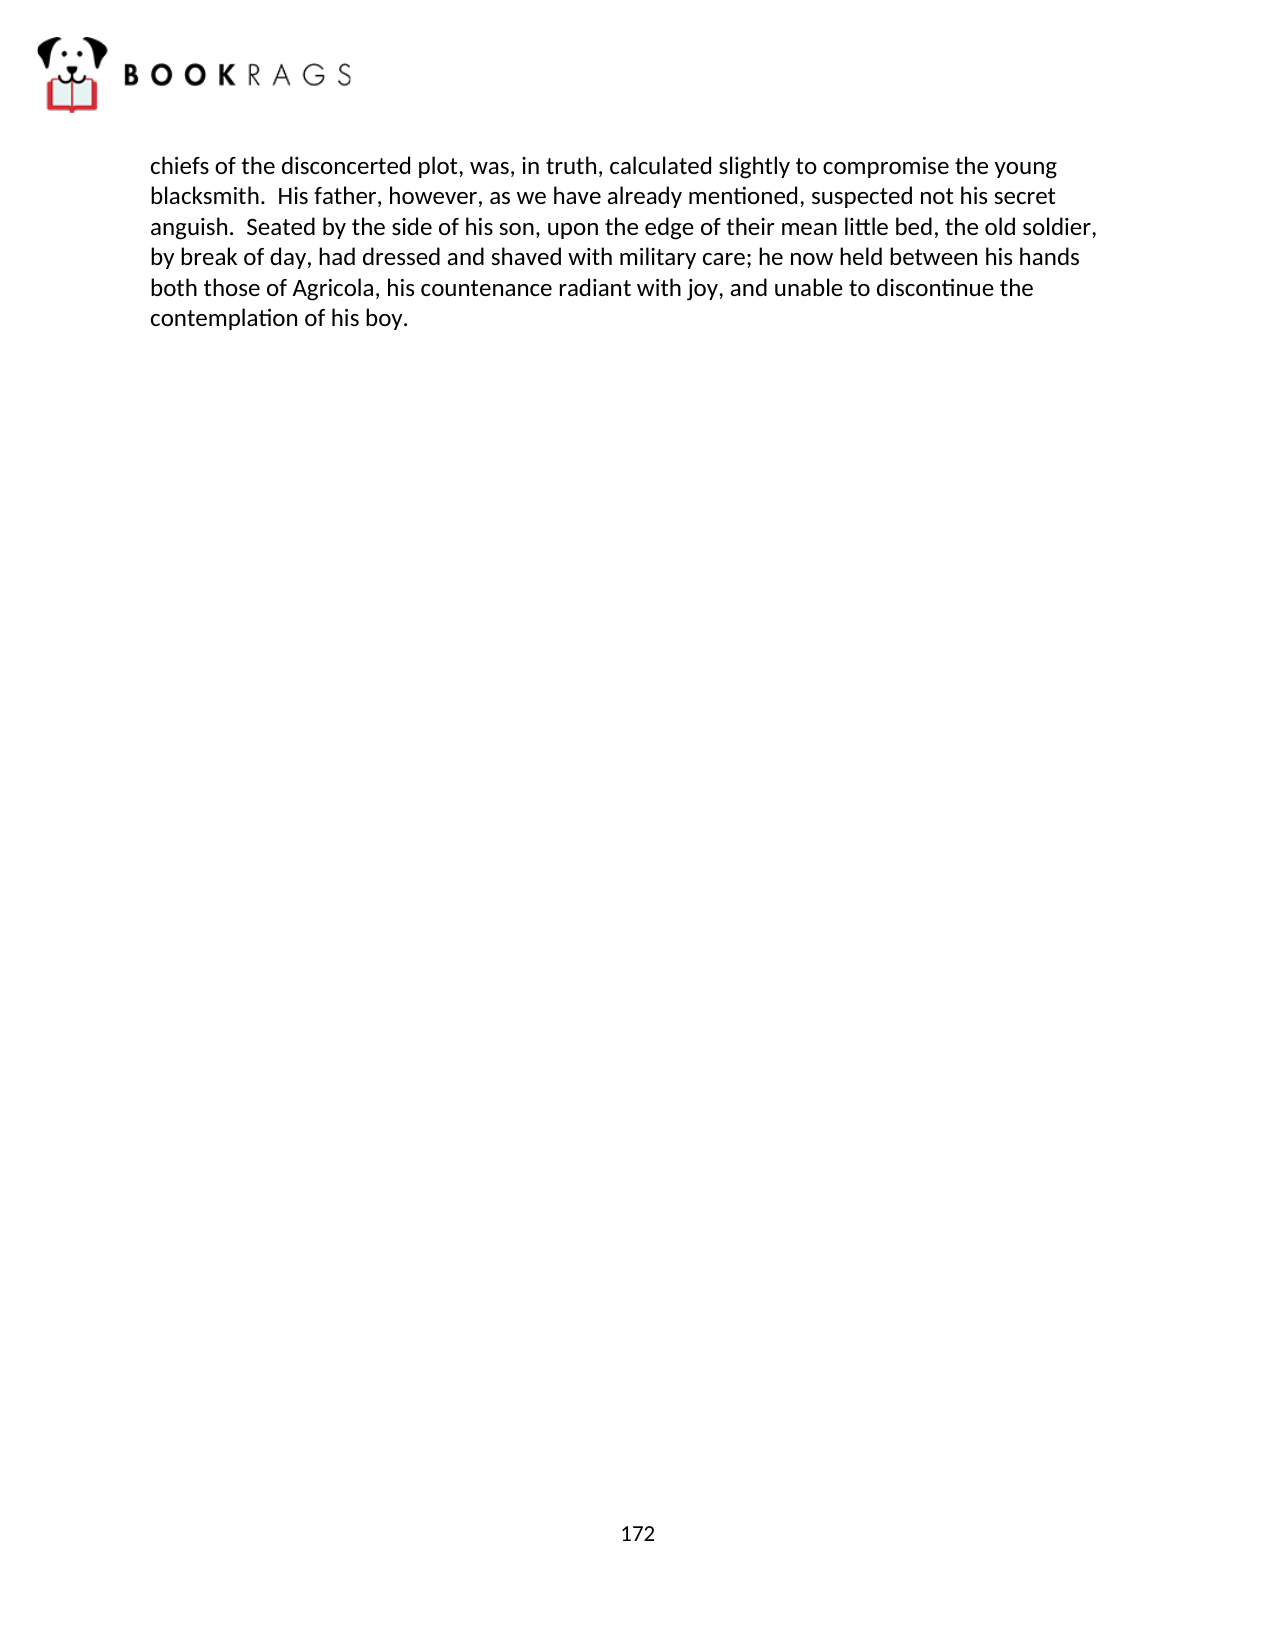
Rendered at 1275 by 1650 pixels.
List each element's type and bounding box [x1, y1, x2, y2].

text [150, 150, 1125, 333]
picture [37, 37, 351, 113]
